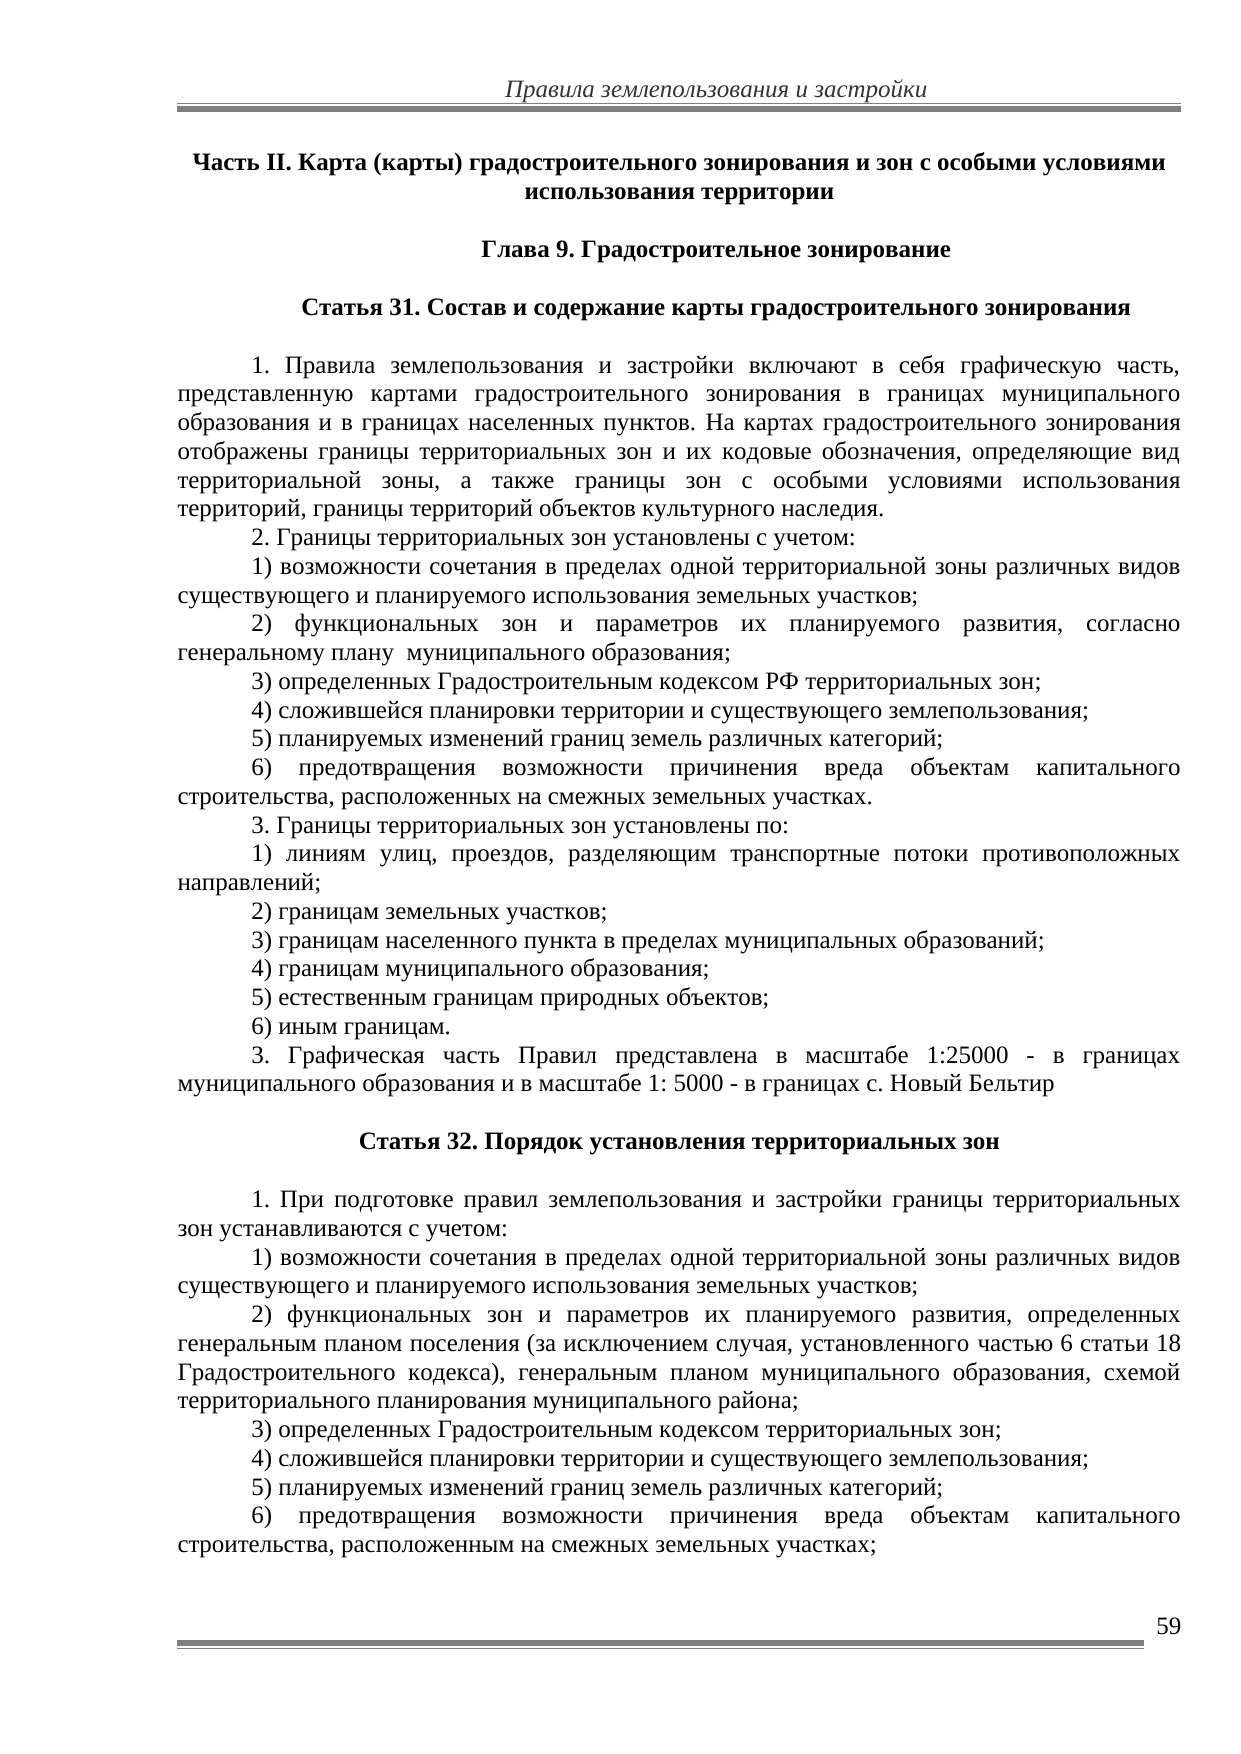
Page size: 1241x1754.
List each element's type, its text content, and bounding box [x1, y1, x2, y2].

text 1. При подготовке правил землепользования и застройки границы территориальных зон устанавливаются с учетом: [177, 1184, 1181, 1242]
text 5) планируемых изменений границ земель различных категорий; [177, 1472, 1181, 1501]
text 1) возможности сочетания в пределах одной территориальной зоны различных видов существующего и планируемого использования земельных участков; [177, 551, 1181, 608]
text 4) границам муниципального образования; [177, 953, 1181, 982]
text 1) возможности сочетания в пределах одной территориальной зоны различных видов существующего и планируемого использования земельных участков; [177, 1242, 1181, 1299]
text 2) границам земельных участков; [177, 896, 1181, 925]
text 1) линиям улиц, проездов, разделяющим транспортные потоки противоположных направлений; [177, 838, 1181, 896]
text Статья 31. Состав и содержание карты градостроительного зонирования [177, 292, 1181, 321]
text 6) предотвращения возможности причинения вреда объектам капитального строительства, расположенных на смежных земельных участках. [177, 752, 1181, 810]
text 4) сложившейся планировки территории и существующего землепользования; [177, 695, 1181, 723]
text 3. Границы территориальных зон установлены по: [177, 810, 1181, 838]
text 3. Графическая часть Правил представлена в масштабе 1:25000 - в границах муниципального образования и в масштабе 1: 5000 - в границах с. Новый Бельтир [177, 1040, 1181, 1097]
text 2. Границы территориальных зон установлены с учетом: [177, 522, 1181, 551]
text 3) определенных Градостроительным кодексом территориальных зон; [671, 1414, 1181, 1443]
text Статья 32. Порядок установления территориальных зон [177, 1126, 1181, 1155]
text 6) иным границам. [177, 1011, 1181, 1040]
text Часть II. Карта (карты) градостроительного зонирования и зон с особыми условиями использования территории [177, 147, 1181, 205]
text 1. Правила землепользования и застройки включают в себя графическую часть, представленную картами градостроительного зонирования в границах муниципального образования и в границах населенных пунктов. На картах градостроительного зонирования отображены границы территориальных зон и их кодовые обозначения, определяющие вид территориальной зоны, а также границы зон с особыми условиями использования территорий, границы территорий объектов культурного наследия. [177, 350, 1181, 522]
text 3) границам населенного пункта в пределах муниципальных образований; [177, 925, 1181, 953]
text Глава 9. Градостроительное зонирование [177, 234, 1181, 263]
text 5) естественным границам природных объектов; [177, 982, 1181, 1011]
text 3) определенных Градостроительным кодексом РФ территориальных зон; [177, 666, 1181, 695]
text 2) функциональных зон и параметров их планируемого развития, согласно генеральному плану муниципального образования; [177, 608, 1181, 666]
text 6) предотвращения возможности причинения вреда объектам капитального строительства, расположенным на смежных земельных участках; [177, 1501, 1181, 1558]
text 2) функциональных зон и параметров их планируемого развития, определенных генеральным планом поселения (за исключением случая, установленного частью 6 статьи 18 Градостроительного кодекса), генеральным планом муниципального образования, схемой территориального планирования муниципального района; [177, 1299, 1181, 1414]
text 4) сложившейся планировки территории и существующего землепользования; [177, 1443, 1181, 1472]
text 3) определенных Градостроительным кодексом территориальных зон; [177, 1414, 437, 1443]
text 5) планируемых изменений границ земель различных категорий; [177, 723, 1181, 752]
